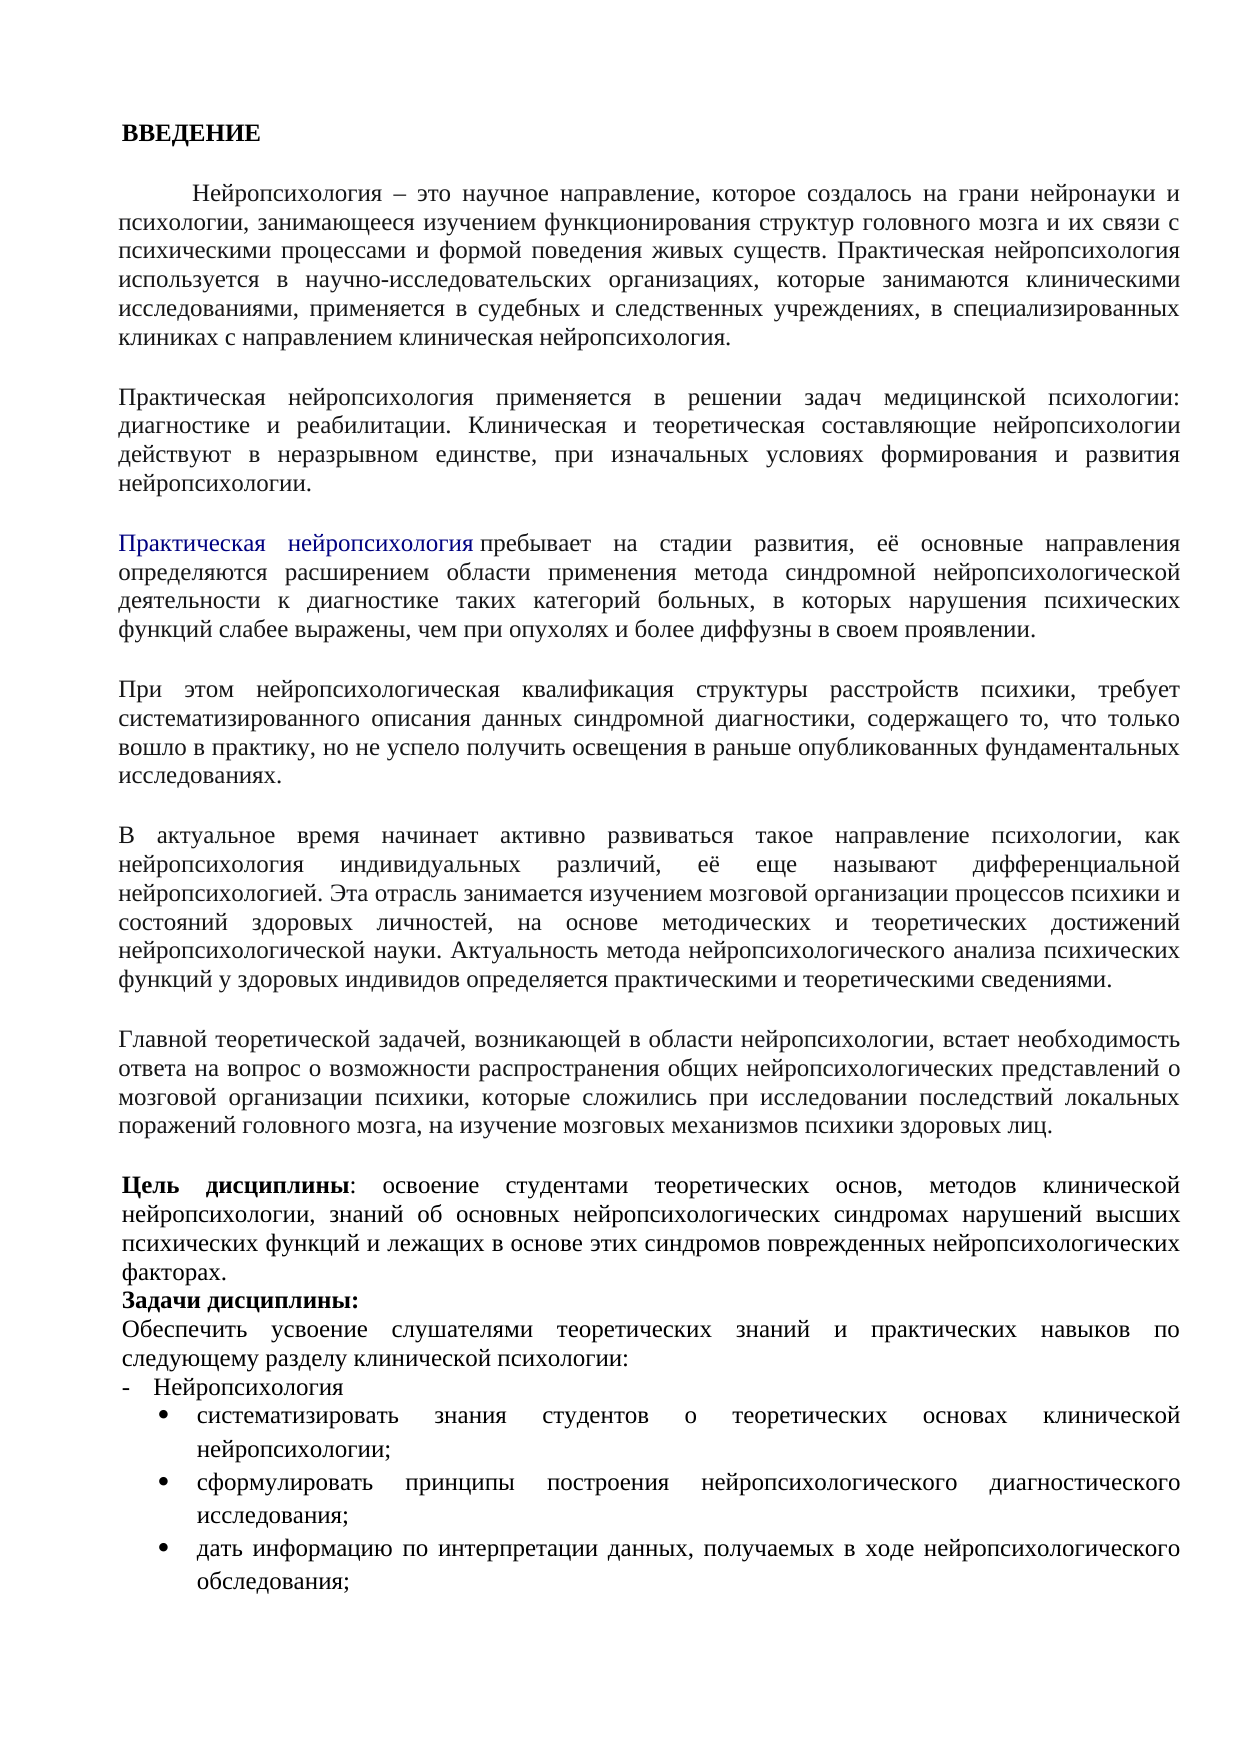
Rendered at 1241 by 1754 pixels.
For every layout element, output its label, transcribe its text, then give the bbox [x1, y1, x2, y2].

list дать информацию по интерпретации данных, получаемых в ходе нейропсихологического обследования; [159, 1533, 1181, 1594]
text Нейропсихология – это научное направление, которое создалось на грани нейронауки и психологии, занимающееся изучением функционирования структур головного мозга и их связи с психическими процессами и формой поведения живых существ. Практическая нейропсихология используется в научно-исследовательских организациях, которые занимаются клиническими исследованиями, применяется в судебных и следственных учреждениях, в специализированных клиниках с направлением клиническая нейропсихология. [118, 178, 1181, 351]
text ВВЕДЕНИЕ [122, 118, 1181, 147]
text Практическая нейропсихология пребывает на стадии развития, её основные направления определяются расширением области применения метода синдромной нейропсихологической деятельности к диагностике таких категорий больных, в которых нарушения психических функций слабее выражены, чем при опухолях и более диффузны в своем проявлении. [118, 528, 1181, 643]
text Обеспечить усвоение слушателями теоретических знаний и практических навыков по следующему разделу клинической психологии: [122, 1314, 1181, 1372]
text В актуальное время начинает активно развиваться такое направление психологии, как нейропсихология индивидуальных различий, её еще называют дифференциальной нейропсихологией. Эта отрасль занимается изучением мозговой организации процессов психики и состояний здоровых личностей, на основе методических и теоретических достижений нейропсихологической науки. Актуальность метода нейропсихологического анализа психических функций у здоровых индивидов определяется практическими и теоретическими сведениями. [118, 821, 1181, 993]
text - Нейропсихология [122, 1372, 1181, 1401]
text Задачи дисциплины: [122, 1286, 1181, 1314]
text Главной теоретической задачей, возникающей в области нейропсихологии, встает необходимость ответа на вопрос о возможности распространения общих нейропсихологических представлений о мозговой организации психики, которые сложились при исследовании последствий локальных поражений головного мозга, на изучение мозговых механизмов психики здоровых лиц. [118, 1024, 1181, 1139]
text Практическая нейропсихология применяется в решении задач медицинской психологии: диагностике и реабилитации. Клиническая и теоретическая составляющие нейропсихологии действуют в неразрывном единстве, при изначальных условиях формирования и развития нейропсихологии. [118, 382, 1181, 497]
text При этом нейропсихологическая квалификация структуры расстройств психики, требует систематизированного описания данных синдромной диагностики, содержащего то, что только вошло в практику, но не успело получить освещения в раньше опубликованных фундаментальных исследованиях. [118, 674, 1181, 789]
list систематизировать знания студентов о теоретических основах клинической нейропсихологии; [159, 1401, 1181, 1462]
text Цель дисциплины: освоение студентами теоретических основ, методов клинической нейропсихологии, знаний об основных нейропсихологических синдромах нарушений высших психических функций и лежащих в основе этих синдромов поврежденных нейропсихологических факторах. [122, 1171, 1181, 1286]
list сформулировать принципы построения нейропсихологического диагностического исследования; [159, 1467, 1181, 1528]
